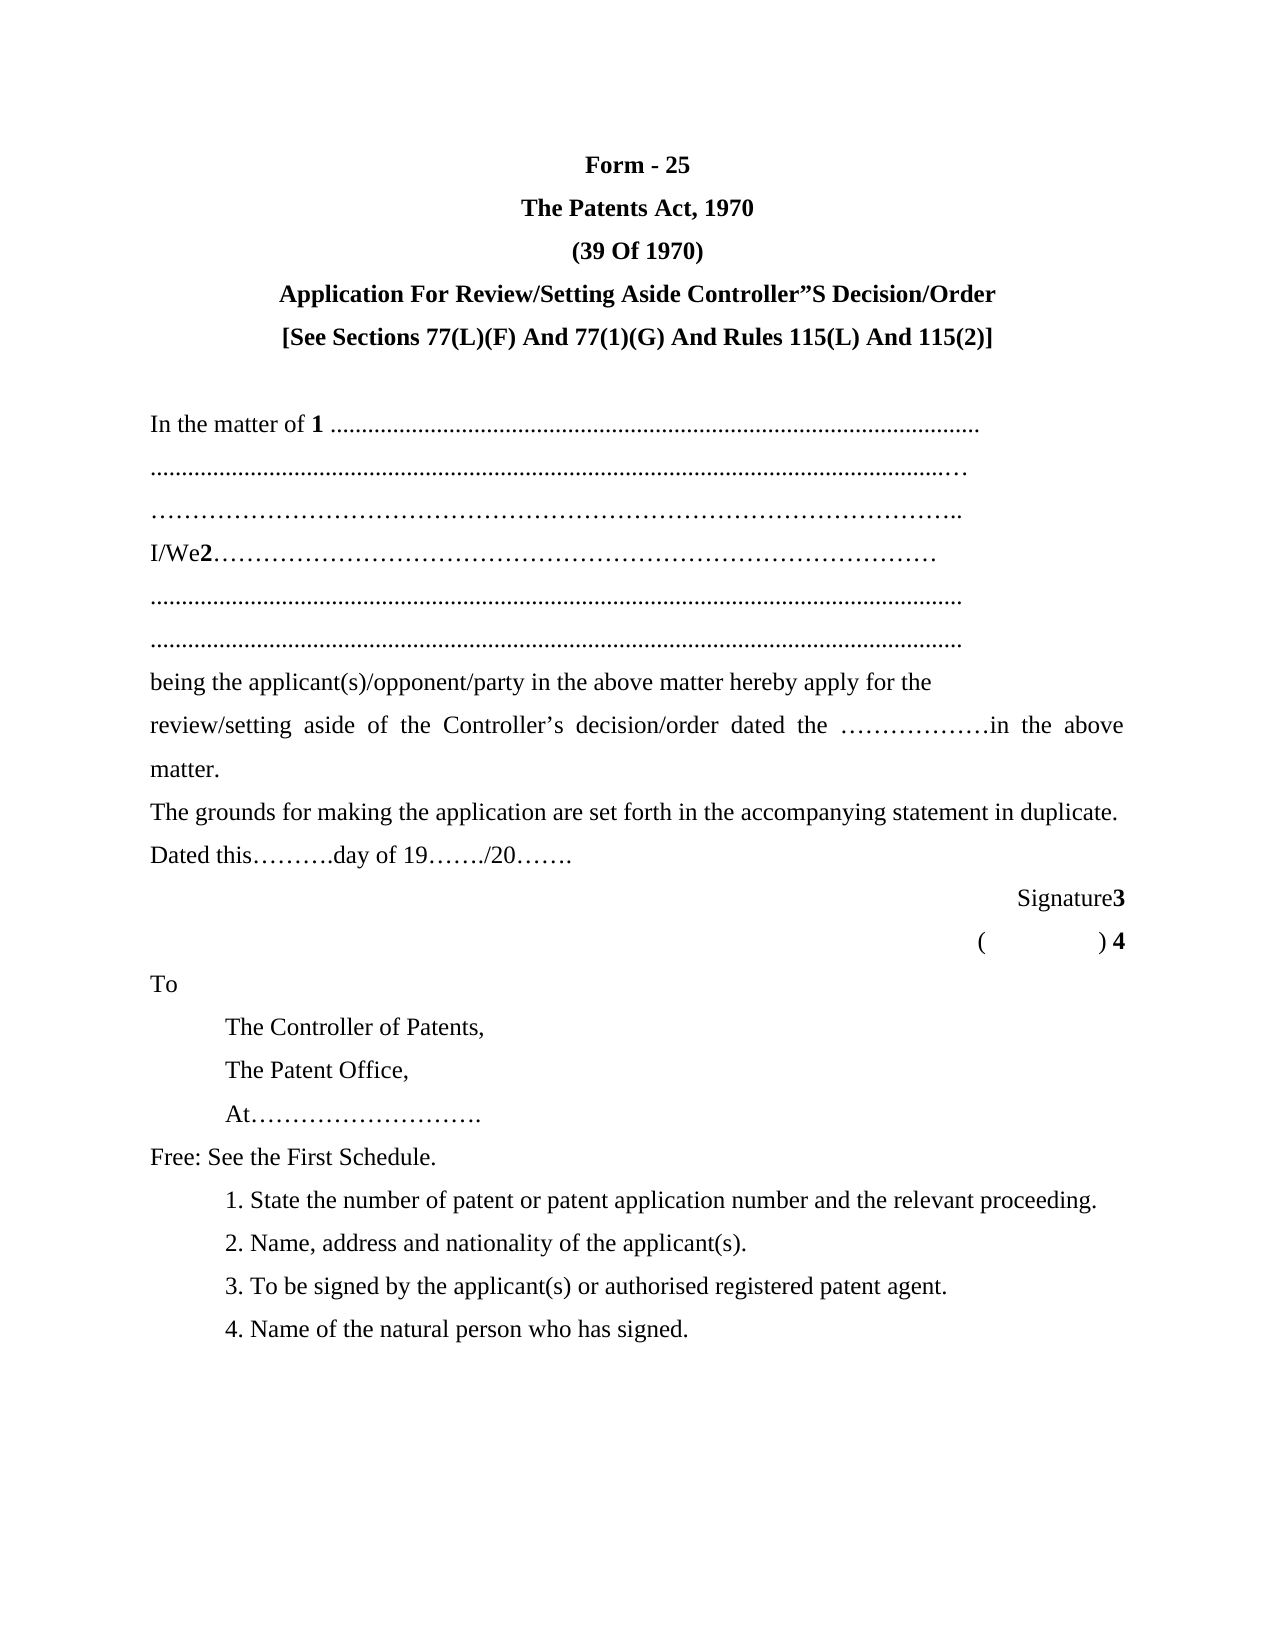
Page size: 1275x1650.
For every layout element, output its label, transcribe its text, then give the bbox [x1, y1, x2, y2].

text To [150, 969, 1125, 998]
text .................................................................................................................................. [150, 581, 1125, 610]
text The Controller of Patents, [225, 1012, 1125, 1041]
text Free: See the First Schedule. [150, 1142, 1125, 1171]
text I/We2…………………………………………………………………………… [150, 538, 1125, 567]
text The grounds for making the application are set forth in the accompanying statement in duplicate. [150, 797, 1125, 826]
text The Patent Office, [225, 1056, 1125, 1084]
text ...............................................................................................................................… [150, 452, 1125, 481]
text 1. State the number of patent or patent application number and the relevant proceeding. [225, 1185, 1125, 1214]
text Form - 25 [150, 150, 1125, 179]
text 4. Name of the natural person who has signed. [225, 1314, 1125, 1343]
text In the matter of 1 ........................................................................................................ [150, 409, 1125, 437]
text being the applicant(s)/opponent/party in the above matter hereby apply for the [150, 667, 1125, 696]
text review/setting aside of the Controller’s decision/order dated the ………………in the above matter. [150, 711, 1125, 782]
text …………………………………………………………………………………….. [150, 495, 1125, 524]
text 2. Name, address and nationality of the applicant(s). [225, 1228, 1125, 1257]
text .................................................................................................................................. [150, 624, 1125, 653]
text At………………………. [225, 1099, 1125, 1127]
text 3. To be signed by the applicant(s) or authorised registered patent agent. [225, 1271, 1125, 1300]
text ( ) 4 [150, 926, 1125, 955]
text Signature3 [150, 883, 1125, 912]
text The Patents Act, 1970 [150, 193, 1125, 222]
text Application For Review/Setting Aside Controller”S Decision/Order [150, 279, 1125, 308]
text Dated this……….day of 19……./20……. [150, 840, 1125, 869]
text (39 Of 1970) [150, 236, 1125, 265]
text [See Sections 77(L)(F) And 77(1)(G) And Rules 115(L) And 115(2)] [150, 322, 1125, 351]
